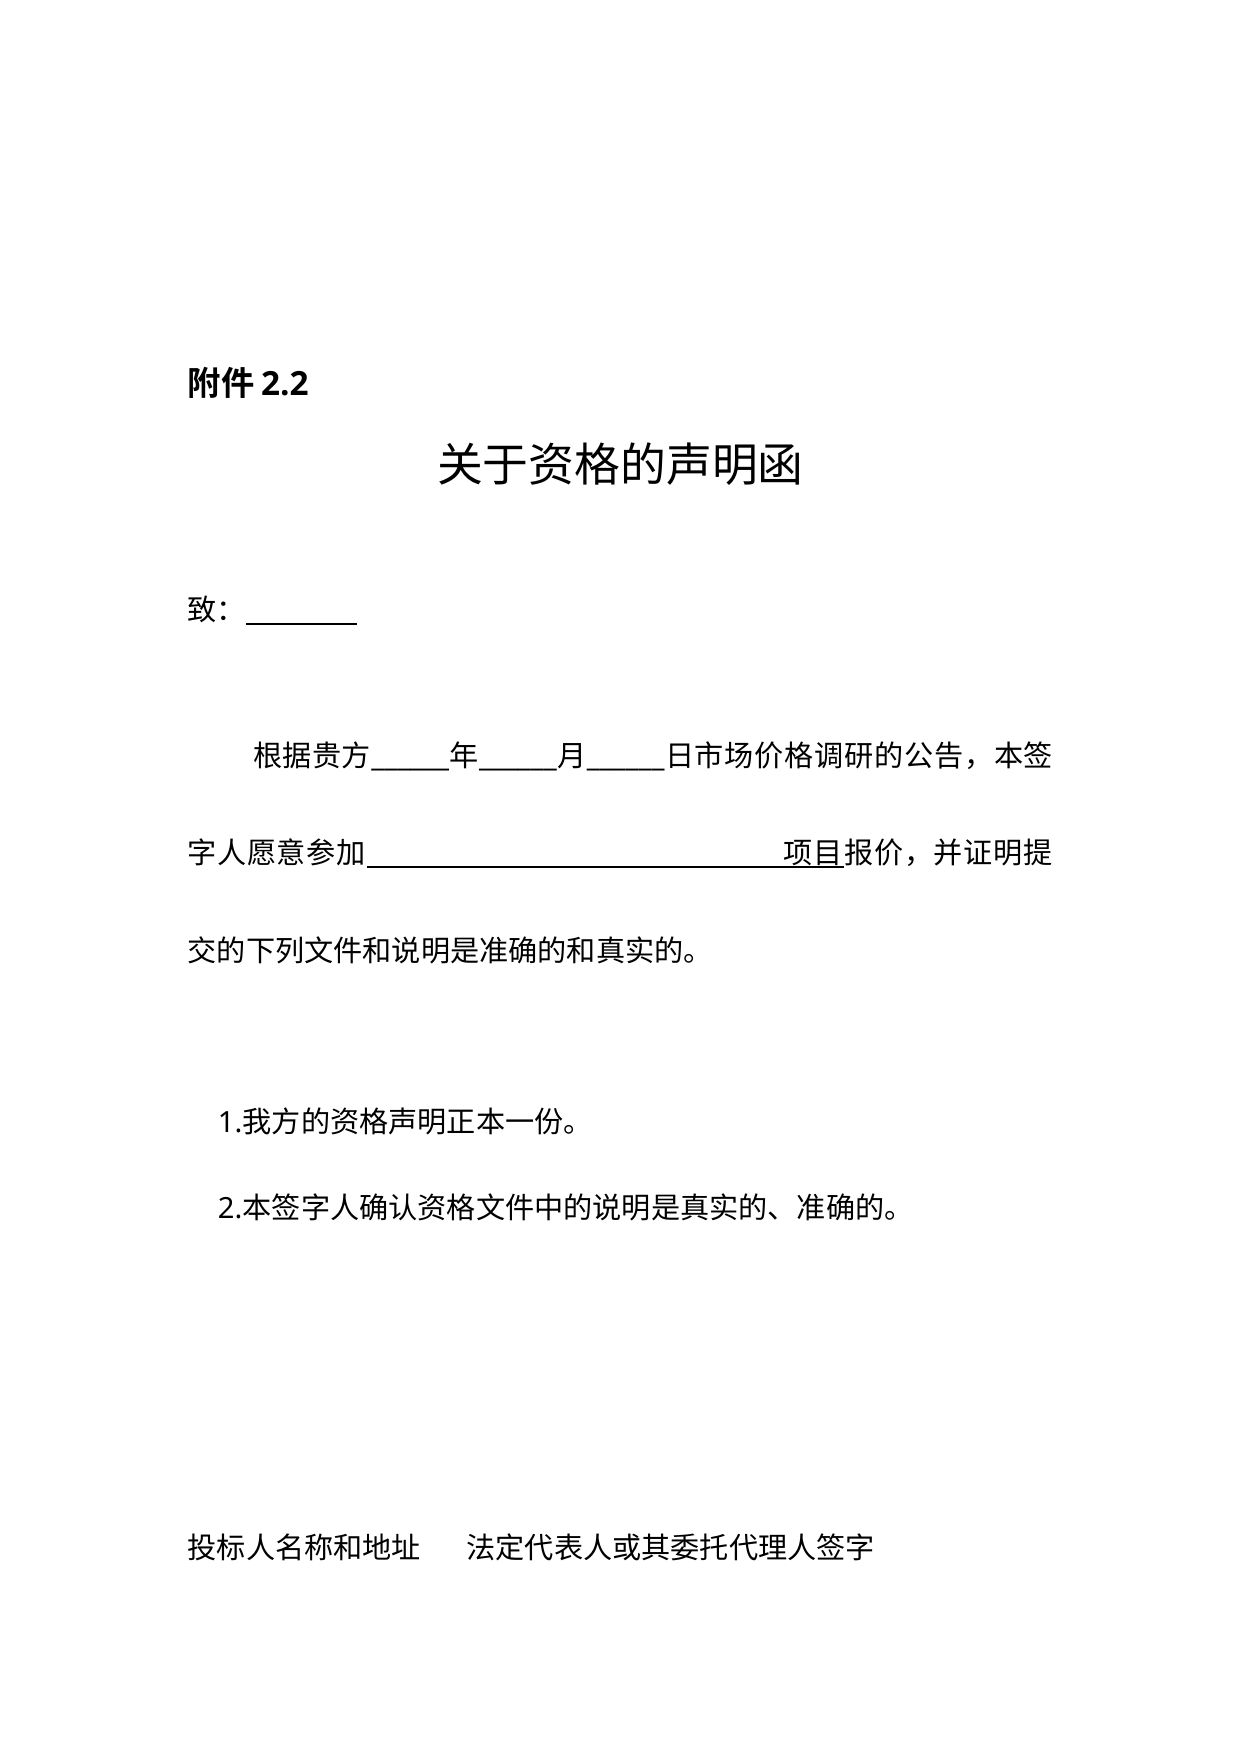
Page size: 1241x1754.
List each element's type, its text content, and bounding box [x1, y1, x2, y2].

text 投标人名称和地址 法定代表人或其委托代理人签字 [187, 1513, 1053, 1578]
text 2.本签字人确认资格文件中的说明是真实的、准确的。 [187, 1173, 1053, 1238]
text 附件2.2 [187, 350, 1051, 406]
text 根据贵方______年______月______日市场价格调研的公告，本签字人愿意参加 项目报价，并证明提交的下列文件和说明是准确的和真实的。 [187, 721, 1053, 981]
text 1.我方的资格声明正本一份。 [187, 1087, 1053, 1152]
text 关于资格的声明函 [187, 413, 1053, 510]
text 致： [187, 575, 1053, 640]
